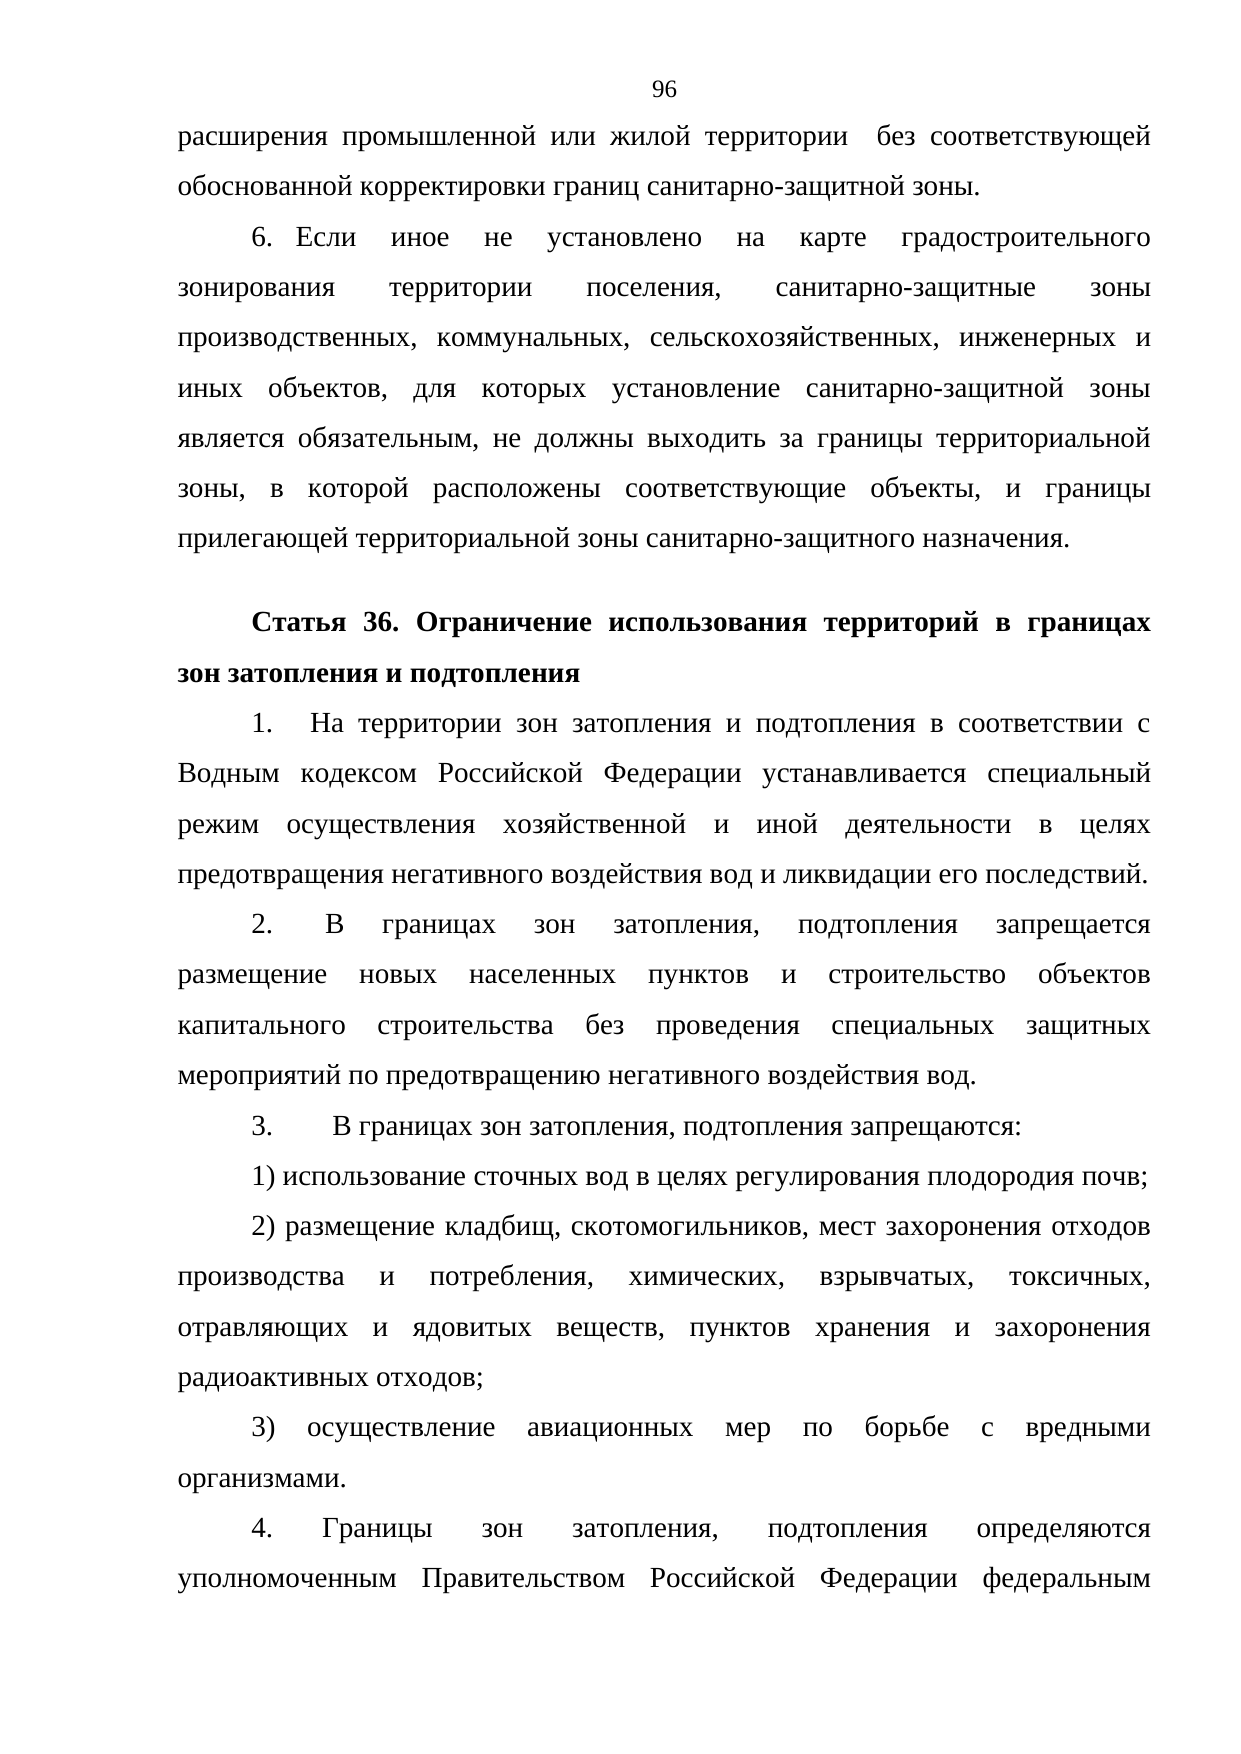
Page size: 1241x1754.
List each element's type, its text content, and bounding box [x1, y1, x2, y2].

text Статья 36. Ограничение использования территорий в границах зон затопления и подтопления [177, 604, 1152, 688]
text 2) размещение кладбищ, скотомогильников, мест захоронения отходов производства и потребления, химических, взрывчатых, токсичных, отравляющих и ядовитых веществ, пунктов хранения и захоронения радиоактивных отходов; [177, 1208, 1152, 1393]
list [177, 118, 1152, 202]
list Если иное не установлено на карте градостроительного зонирования территории поселения, санитарно-защитные зоны производственных, коммунальных, сельскохозяйственных, инженерных и иных объектов, для которых установление санитарно-защитной зоны является обязательным, не должны выходить за границы территориальной зоны, в которой расположены соответствующие объекты, и границы прилегающей территориальной зоны санитарно-защитного назначения. [177, 219, 1152, 554]
list В границах зон затопления, подтопления запрещаются: [177, 1108, 1152, 1141]
text 3) осуществление авиационных мер по борьбе с вредными организмами. [177, 1409, 1152, 1493]
text 1) использование сточных вод в целях регулирования плодородия почв; [177, 1158, 1152, 1191]
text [177, 1510, 1152, 1594]
list На территории зон затопления и подтопления в соответствии с Водным кодексом Российской Федерации устанавливается специальный режим осуществления хозяйственной и иной деятельности в целях предотвращения негативного воздействия вод и ликвидации его последствий. [177, 705, 1152, 889]
list В границах зон затопления, подтопления запрещается размещение новых населенных пунктов и строительство объектов капитального строительства без проведения специальных защитных мероприятий по предотвращению негативного воздействия вод. [177, 906, 1152, 1091]
